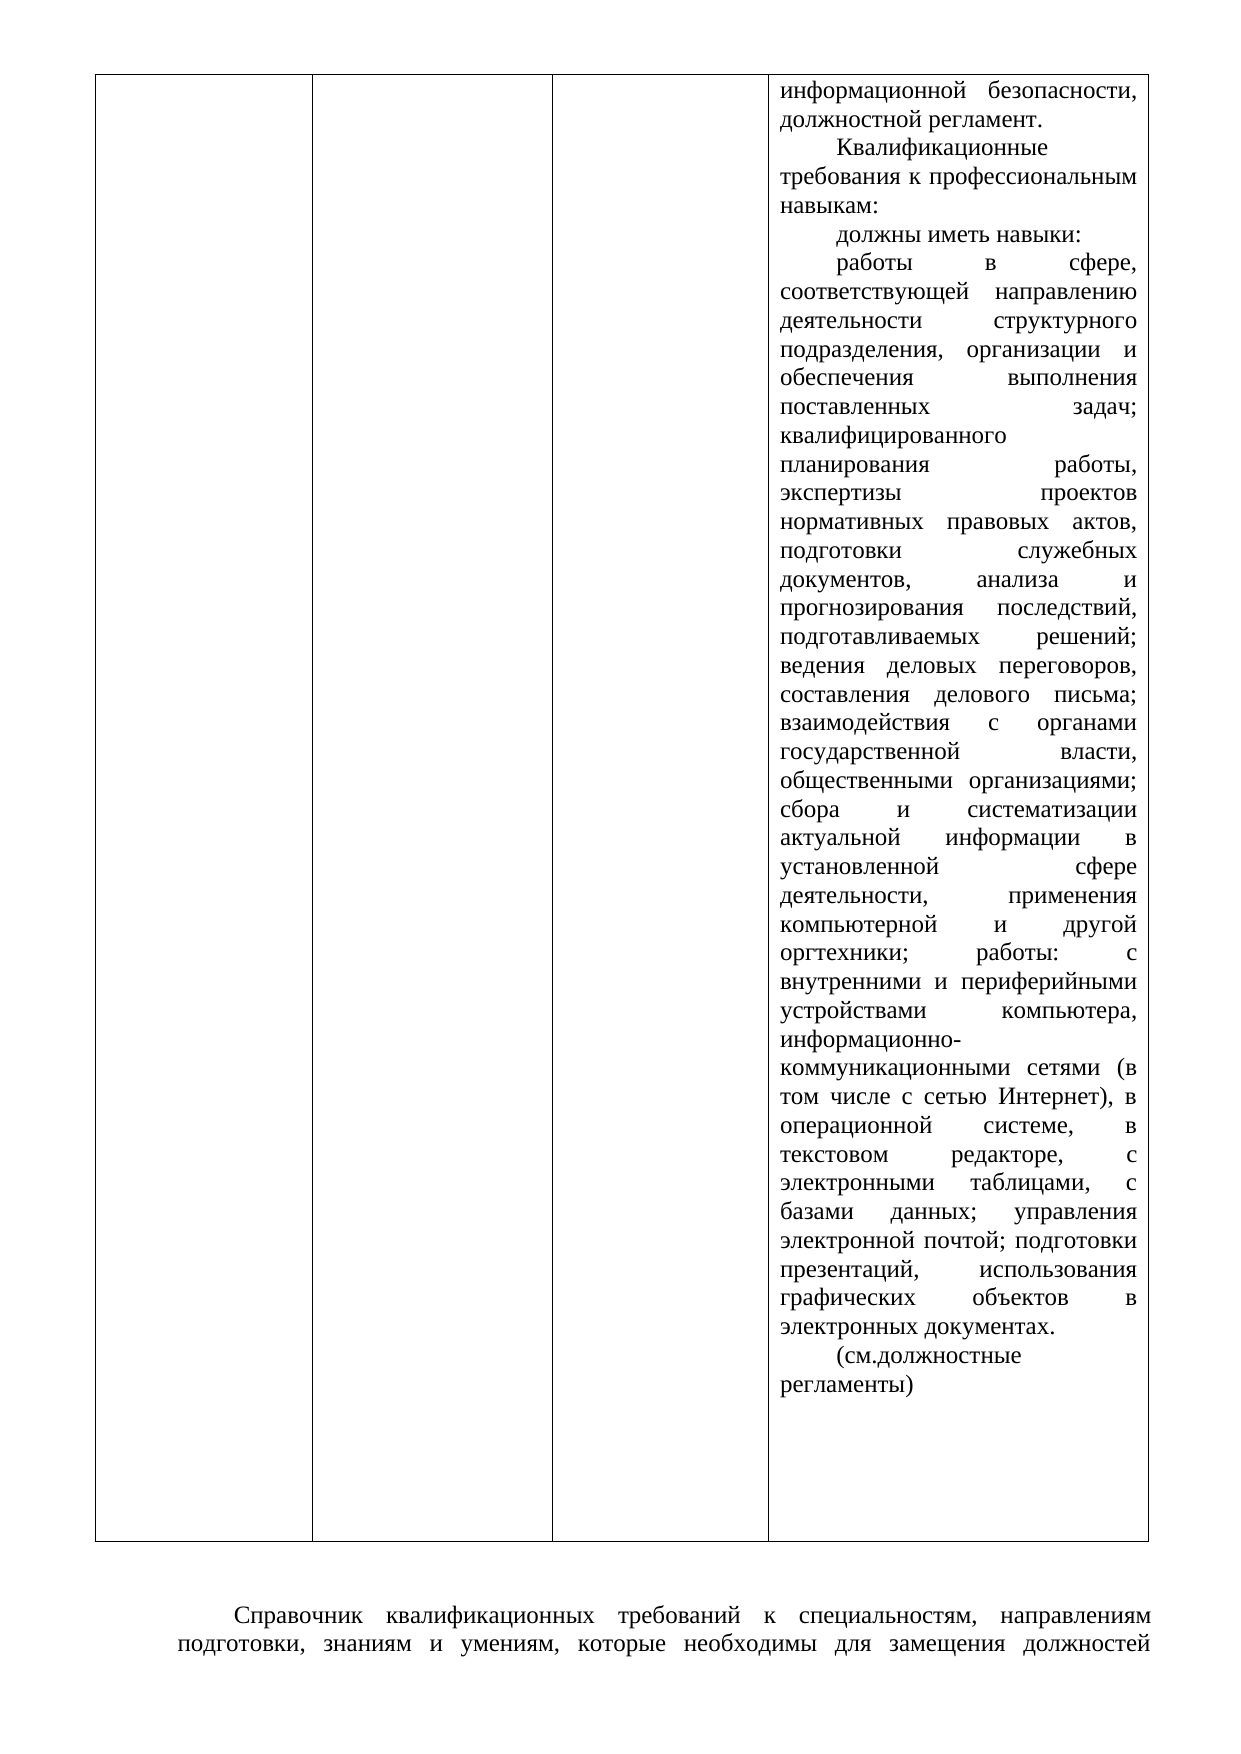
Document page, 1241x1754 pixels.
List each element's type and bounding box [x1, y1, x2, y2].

table_cell [769, 75, 1148, 1541]
table_cell [313, 75, 552, 1541]
table_cell [96, 75, 312, 1541]
text [177, 1600, 1152, 1657]
table_cell [553, 75, 768, 1541]
